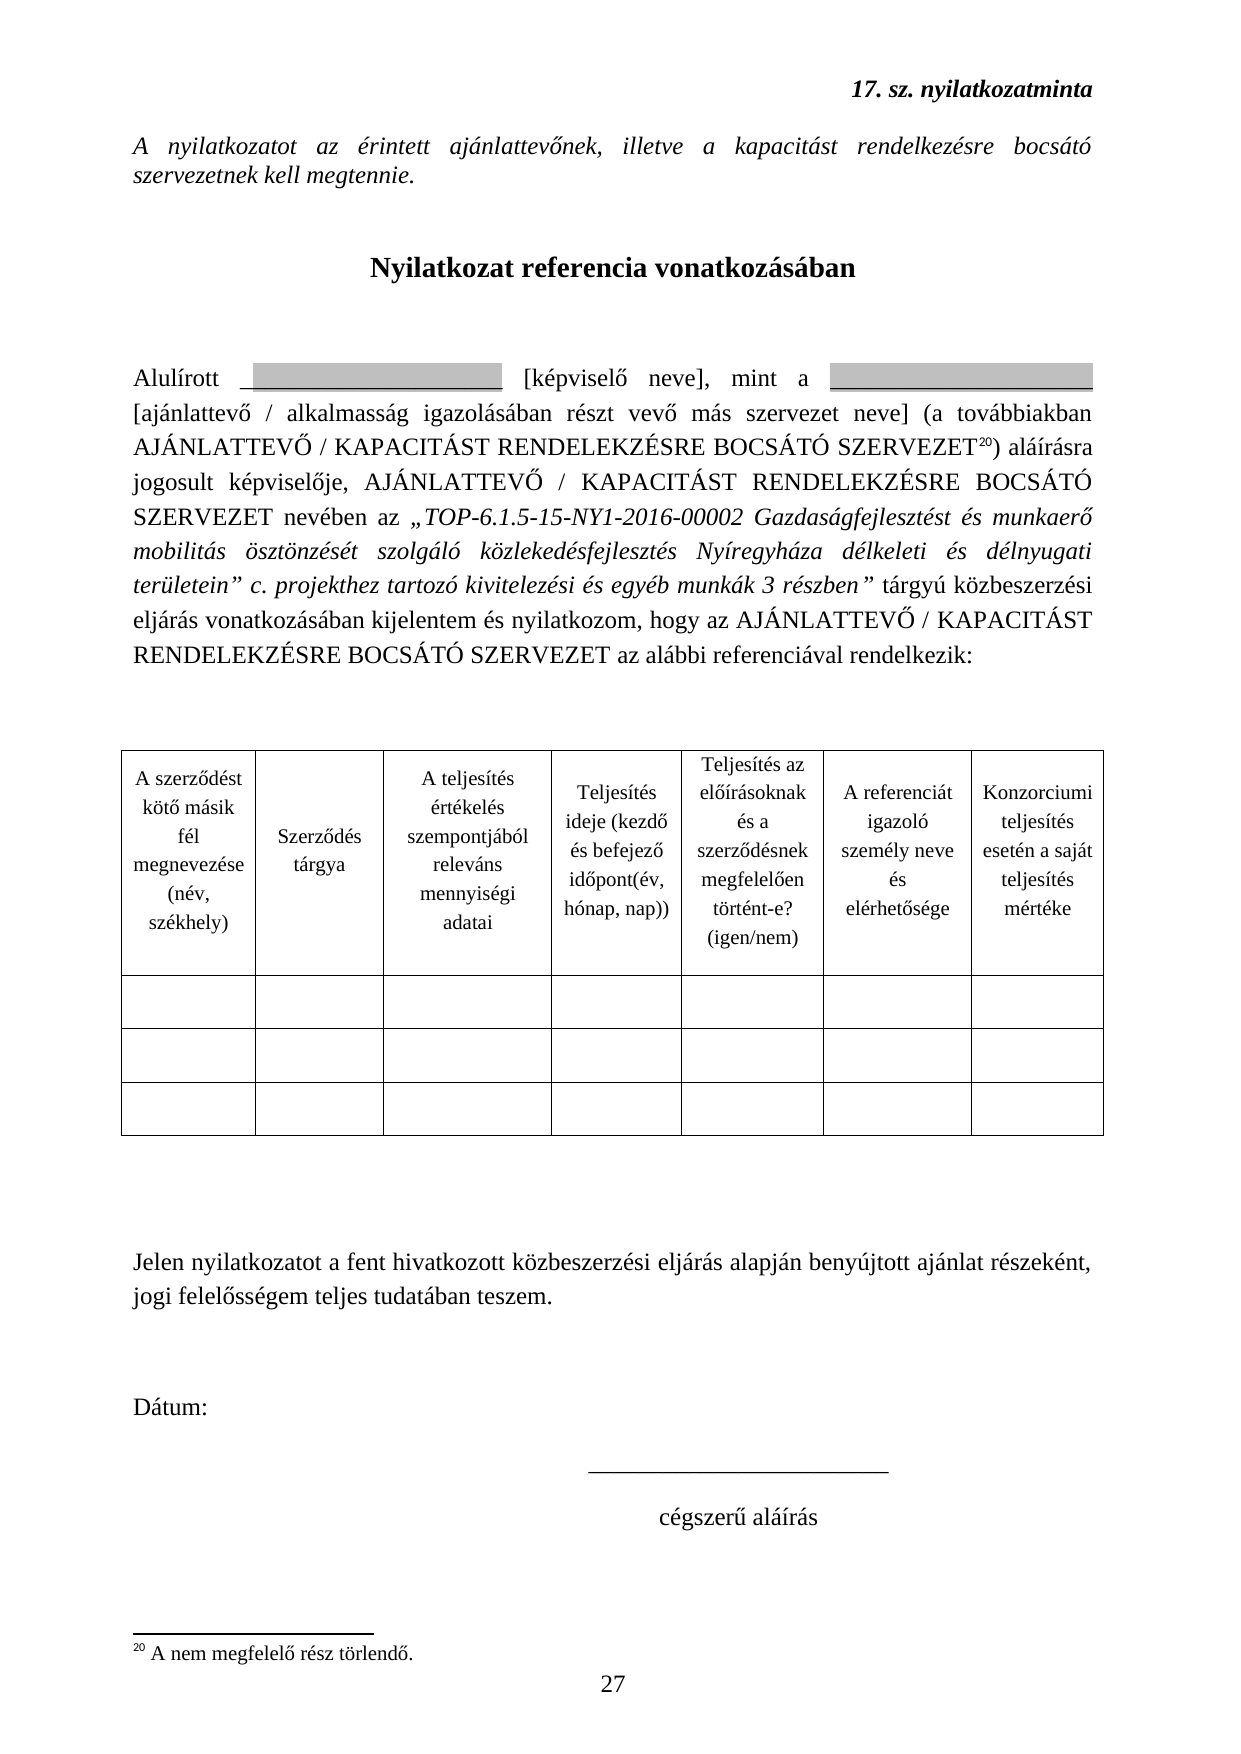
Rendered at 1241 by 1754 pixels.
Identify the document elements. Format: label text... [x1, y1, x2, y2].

table_cell [122, 976, 255, 1028]
text 17. sz. nyilatkozatminta [133, 74, 1093, 103]
table_cell [682, 1083, 823, 1135]
table_cell [972, 1029, 1103, 1082]
text Nyilatkozat referencia vonatkozásában [133, 250, 1093, 283]
text Dátum: [133, 1392, 1093, 1421]
table_cell [256, 1029, 383, 1082]
table_header Szerződés tárgya [256, 751, 383, 975]
table_cell [824, 1029, 971, 1082]
table_cell [256, 1083, 383, 1135]
table_header A referenciát igazoló személy neve és elérhetősége [824, 751, 971, 975]
table_cell [682, 1029, 823, 1082]
text Alulírott _____________________ [képviselő neve], mint a _____________________ [ajánlattevő / alkalmasság igazolásában részt vevő más szervezet neve] (a továbbiakban AJÁNLATTEVŐ / KAPACITÁST RENDELEKZÉSRE BOCSÁTÓ SZERVEZET) aláírásra jogosult képviselője, AJÁNLATTEVŐ / KAPACITÁST RENDELEKZÉSRE BOCSÁTÓ SZERVEZET nevében az „TOP-6.1.5-15-NY1-2016-00002 Gazdaságfejlesztést és munkaerő mobilitás ösztönzését szolgáló közlekedésfejlesztés Nyíregyháza délkeleti és délnyugati területein” c. projekthez tartozó kivitelezési és egyéb munkák 3 részben” tárgyú közbeszerzési eljárás vonatkozásában kijelentem és nyilatkozom, hogy az AJÁNLATTEVŐ / KAPACITÁST RENDELEKZÉSRE BOCSÁTÓ SZERVEZET az alábbi referenciával rendelkezik: [133, 363, 1093, 668]
table_cell [972, 1083, 1103, 1135]
text A nyilatkozatot az érintett ajánlattevőnek, illetve a kapacitást rendelkezésre bocsátó szervezetnek kell megtennie. [133, 131, 1093, 189]
table_cell [824, 1083, 971, 1135]
text Jelen nyilatkozatot a fent hivatkozott közbeszerzési eljárás alapján benyújtott ajánlat részeként, jogi felelősségem teljes tudatában teszem. [133, 1247, 1093, 1310]
table_cell [384, 976, 551, 1028]
table_header Konzorciumi teljesítés esetén a saját teljesítés mértéke [972, 751, 1103, 975]
table_cell [384, 1029, 551, 1082]
table_cell [122, 1029, 255, 1082]
table_header A teljesítés értékelés szempontjából releváns mennyiségi adatai [384, 751, 551, 975]
table_cell [122, 1083, 255, 1135]
text ________________________ [133, 1447, 1093, 1476]
table_cell [552, 1029, 681, 1082]
table_cell [552, 1083, 681, 1135]
table_cell [824, 976, 971, 1028]
table_header Teljesítés ideje (kezdő és befejező időpont(év, hónap, nap)) [552, 751, 681, 975]
table_cell [682, 976, 823, 1028]
table_cell [972, 976, 1103, 1028]
table_header Teljesítés az előírásoknak és a szerződésnek megfelelően történt-e? (igen/nem) [682, 751, 823, 975]
text cégszerű aláírás [133, 1502, 1093, 1531]
table_cell [256, 976, 383, 1028]
table_cell [384, 1083, 551, 1135]
table_cell [552, 976, 681, 1028]
table_header A szerződést kötő másik fél megnevezése (név, székhely) [122, 751, 255, 975]
